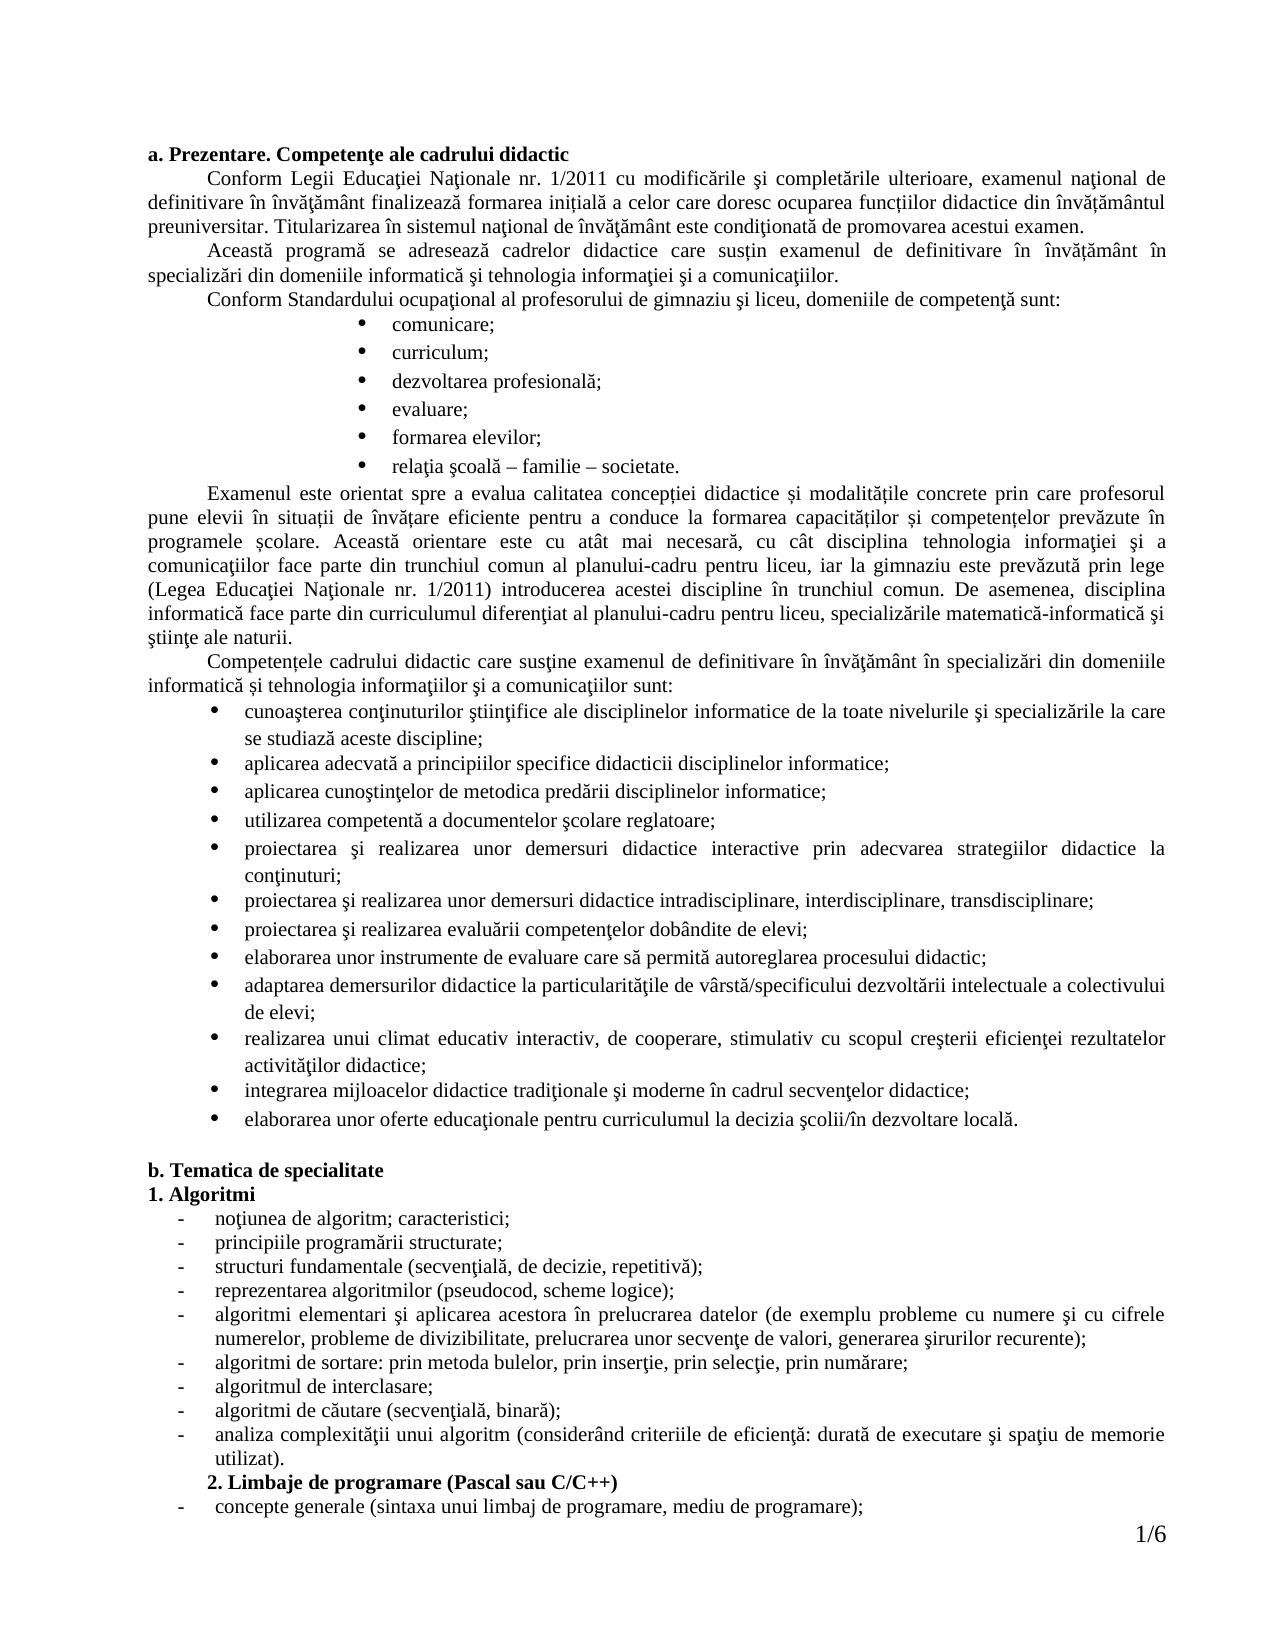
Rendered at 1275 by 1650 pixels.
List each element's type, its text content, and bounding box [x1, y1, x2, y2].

text Conform Standardului ocupaţional al profesorului de gimnaziu şi liceu, domeniile de competenţă sunt: [148, 287, 1167, 311]
list integrarea mijloacelor didactice tradiţionale şi moderne în cadrul secvenţelor didactice; [207, 1077, 1167, 1105]
list algoritmi elementari şi aplicarea acestora în prelucrarea datelor (de exemplu probleme cu numere şi cu cifrele numerelor, probleme de divizibilitate, prelucrarea unor secvenţe de valori, generarea şirurilor recurente); [177, 1302, 1166, 1350]
text 2. Limbaje de programare (Pascal sau C/C++) [148, 1470, 1166, 1494]
list adaptarea demersurilor didactice la particularităţile de vârstă/specificului dezvoltării intelectuale a colectivului de elevi; [207, 972, 1167, 1024]
list algoritmul de interclasare; [177, 1374, 1166, 1398]
list relaţia şcoală – familie – societate. [354, 452, 1167, 481]
text Examenul este orientat spre a evalua calitatea concepției didactice și modalitățile concrete prin care profesorul pune elevii în situații de învățare eficiente pentru a conduce la formarea capacităților și competențelor prevăzute în programele școlare. Această orientare este cu atât mai necesară, cu cât disciplina tehnologia informaţiei şi a comunicaţiilor face parte din trunchiul comun al planului-cadru pentru liceu, iar la gimnaziu este prevăzută prin lege (Legea Educaţiei Naţionale nr. 1/2011) introducerea acestei discipline în trunchiul comun. De asemenea, disciplina informatică face parte din curriculumul diferenţiat al planului-cadru pentru liceu, specializările matematică-informatică şi ştiinţe ale naturii. [148, 481, 1167, 649]
list reprezentarea algoritmilor (pseudocod, scheme logice); [177, 1278, 1166, 1302]
list dezvoltarea profesională; [354, 367, 1167, 396]
list structuri fundamentale (secvenţială, de decizie, repetitivă); [177, 1254, 1166, 1278]
list concepte generale (sintaxa unui limbaj de programare, mediu de programare); [177, 1494, 1166, 1518]
list utilizarea competentă a documentelor şcolare reglatoare; [207, 806, 1167, 834]
text a. Prezentare. Competenţe ale cadrului didactic [148, 142, 1167, 166]
text Competențele cadrului didactic care susţine examenul de definitivare în învăţământ în specializări din domeniile informatică și tehnologia informaţiilor şi a comunicaţiilor sunt: [148, 649, 1167, 697]
text Conform Legii Educaţiei Naţionale nr. 1/2011 cu modificările şi completările ulterioare, examenul naţional de definitivare în învăţământ finalizează formarea inițială a celor care doresc ocuparea funcțiilor didactice din învățământul preuniversitar. Titularizarea în sistemul naţional de învăţământ este condiţionată de promovarea acestui examen. [148, 166, 1167, 238]
list evaluare; [354, 396, 1167, 424]
list comunicare; [354, 311, 1167, 339]
list analiza complexităţii unui algoritm (considerând criteriile de eficienţă: durată de executare şi spaţiu de memorie utilizat). [177, 1422, 1166, 1470]
list proiectarea şi realizarea evaluării competenţelor dobândite de elevi; [207, 915, 1167, 944]
list proiectarea şi realizarea unor demersuri didactice interactive prin adecvarea strategiilor didactice la conţinuturi; [207, 834, 1167, 887]
list algoritmi de căutare (secvenţială, binară); [177, 1398, 1166, 1422]
list realizarea unui climat educativ interactiv, de cooperare, stimulativ cu scopul creşterii eficienţei rezultatelor activităţilor didactice; [207, 1024, 1167, 1077]
list principiile programării structurate; [177, 1230, 1166, 1254]
list curriculum; [354, 339, 1167, 367]
text 1. Algoritmi [148, 1182, 1166, 1206]
list elaborarea unor oferte educaţionale pentru curriculumul la decizia şcolii/în dezvoltare locală. [207, 1105, 1167, 1133]
list elaborarea unor instrumente de evaluare care să permită autoreglarea procesului didactic; [207, 944, 1167, 972]
list formarea elevilor; [354, 424, 1167, 452]
list cunoaşterea conţinuturilor ştiinţifice ale disciplinelor informatice de la toate nivelurile şi specializările la care se studiază aceste discipline; [207, 697, 1167, 749]
list aplicarea cunoştinţelor de metodica predării disciplinelor informatice; [207, 778, 1167, 806]
list proiectarea şi realizarea unor demersuri didactice intradisciplinare, interdisciplinare, transdisciplinare; [207, 887, 1167, 915]
text Această programă se adresează cadrelor didactice care susțin examenul de definitivare în învățământ în specializări din domeniile informatică şi tehnologia informaţiei şi a comunicaţiilor. [148, 238, 1167, 287]
list aplicarea adecvată a principiilor specifice didacticii disciplinelor informatice; [207, 749, 1167, 778]
text b. Tematica de specialitate [148, 1157, 1167, 1182]
list algoritmi de sortare: prin metoda bulelor, prin inserţie, prin selecţie, prin numărare; [177, 1350, 1166, 1374]
list noţiunea de algoritm; caracteristici; [177, 1206, 1166, 1230]
